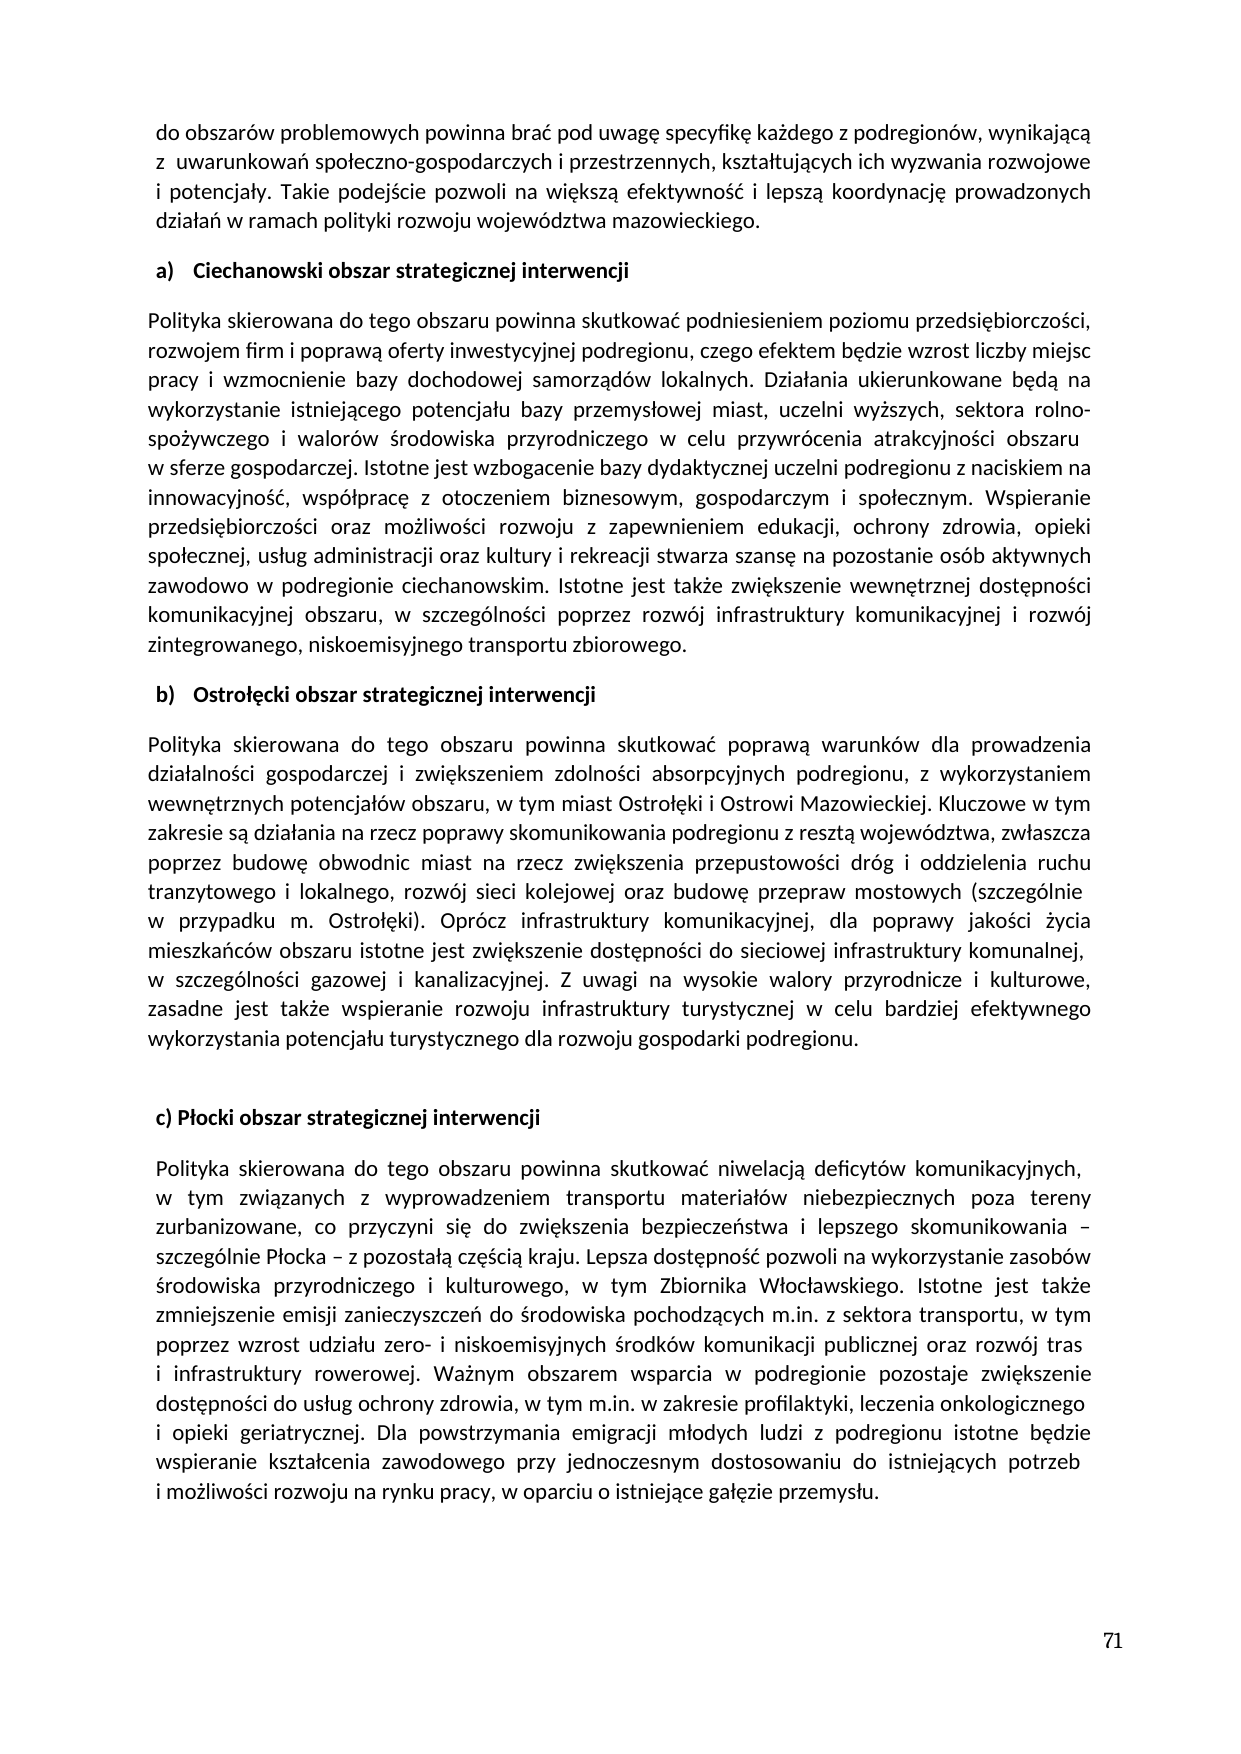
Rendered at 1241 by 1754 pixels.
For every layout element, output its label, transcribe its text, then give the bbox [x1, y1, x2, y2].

text Polityka skierowana do tego obszaru powinna skutkować podniesieniem poziomu przedsiębiorczości, rozwojem firm i poprawą oferty inwestycyjnej podregionu, czego efektem będzie wzrost liczby miejsc pracy i wzmocnienie bazy dochodowej samorządów lokalnych. Działania ukierunkowane będą na wykorzystanie istniejącego potencjału bazy przemysłowej miast, uczelni wyższych, sektora rolno-spożywczego i walorów środowiska przyrodniczego w celu przywrócenia atrakcyjności obszaru w sferze gospodarczej. Istotne jest wzbogacenie bazy dydaktycznej uczelni podregionu z naciskiem na innowacyjność, współpracę z otoczeniem biznesowym, gospodarczym i społecznym. Wspieranie przedsiębiorczości oraz możliwości rozwoju z zapewnieniem edukacji, ochrony zdrowia, opieki społecznej, usług administracji oraz kultury i rekreacji stwarza szansę na pozostanie osób aktywnych zawodowo w podregionie ciechanowskim. Istotne jest także zwiększenie wewnętrznej dostępności komunikacyjnej obszaru, w szczególności poprzez rozwój infrastruktury komunikacyjnej i rozwój zintegrowanego, niskoemisyjnego transportu zbiorowego. [148, 307, 1093, 658]
list Ostrołęcki obszar strategicznej interwencji [156, 680, 1093, 708]
list Ciechanowski obszar strategicznej interwencji [156, 256, 1093, 284]
text Polityka skierowana do tego obszaru powinna skutkować niwelacją deficytów komunikacyjnych, w tym związanych z wyprowadzeniem transportu materiałów niebezpiecznych poza tereny zurbanizowane, co przyczyni się do zwiększenia bezpieczeństwa i lepszego skomunikowania – szczególnie Płocka – z pozostałą częścią kraju. Lepsza dostępność pozwoli na wykorzystanie zasobów środowiska przyrodniczego i kulturowego, w tym Zbiornika Włocławskiego. Istotne jest także zmniejszenie emisji zanieczyszczeń do środowiska pochodzących m.in. z sektora transportu, w tym poprzez wzrost udziału zero- i niskoemisyjnych środków komunikacji publicznej oraz rozwój tras i infrastruktury rowerowej. Ważnym obszarem wsparcia w podregionie pozostaje zwiększenie dostępności do usług ochrony zdrowia, w tym m.in. w zakresie profilaktyki, leczenia onkologicznego i opieki geriatrycznej. Dla powstrzymania emigracji młodych ludzi z podregionu istotne będzie wspieranie kształcenia zawodowego przy jednoczesnym dostosowaniu do istniejących potrzeb i możliwości rozwoju na rynku pracy, w oparciu o istniejące gałęzie przemysłu. [156, 1154, 1093, 1505]
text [156, 118, 1093, 234]
text Polityka skierowana do tego obszaru powinna skutkować poprawą warunków dla prowadzenia działalności gospodarczej i zwiększeniem zdolności absorpcyjnych podregionu, z wykorzystaniem wewnętrznych potencjałów obszaru, w tym miast Ostrołęki i Ostrowi Mazowieckiej. Kluczowe w tym zakresie są działania na rzecz poprawy skomunikowania podregionu z resztą województwa, zwłaszcza poprzez budowę obwodnic miast na rzecz zwiększenia przepustowości dróg i oddzielenia ruchu tranzytowego i lokalnego, rozwój sieci kolejowej oraz budowę przepraw mostowych (szczególnie w przypadku m. Ostrołęki). Oprócz infrastruktury komunikacyjnej, dla poprawy jakości życia mieszkańców obszaru istotne jest zwiększenie dostępności do sieciowej infrastruktury komunalnej, w szczególności gazowej i kanalizacyjnej. Z uwagi na wysokie walory przyrodnicze i kulturowe, zasadne jest także wspieranie rozwoju infrastruktury turystycznej w celu bardziej efektywnego wykorzystania potencjału turystycznego dla rozwoju gospodarki podregionu. [148, 730, 1093, 1052]
text c) Płocki obszar strategicznej interwencji [156, 1074, 1093, 1132]
